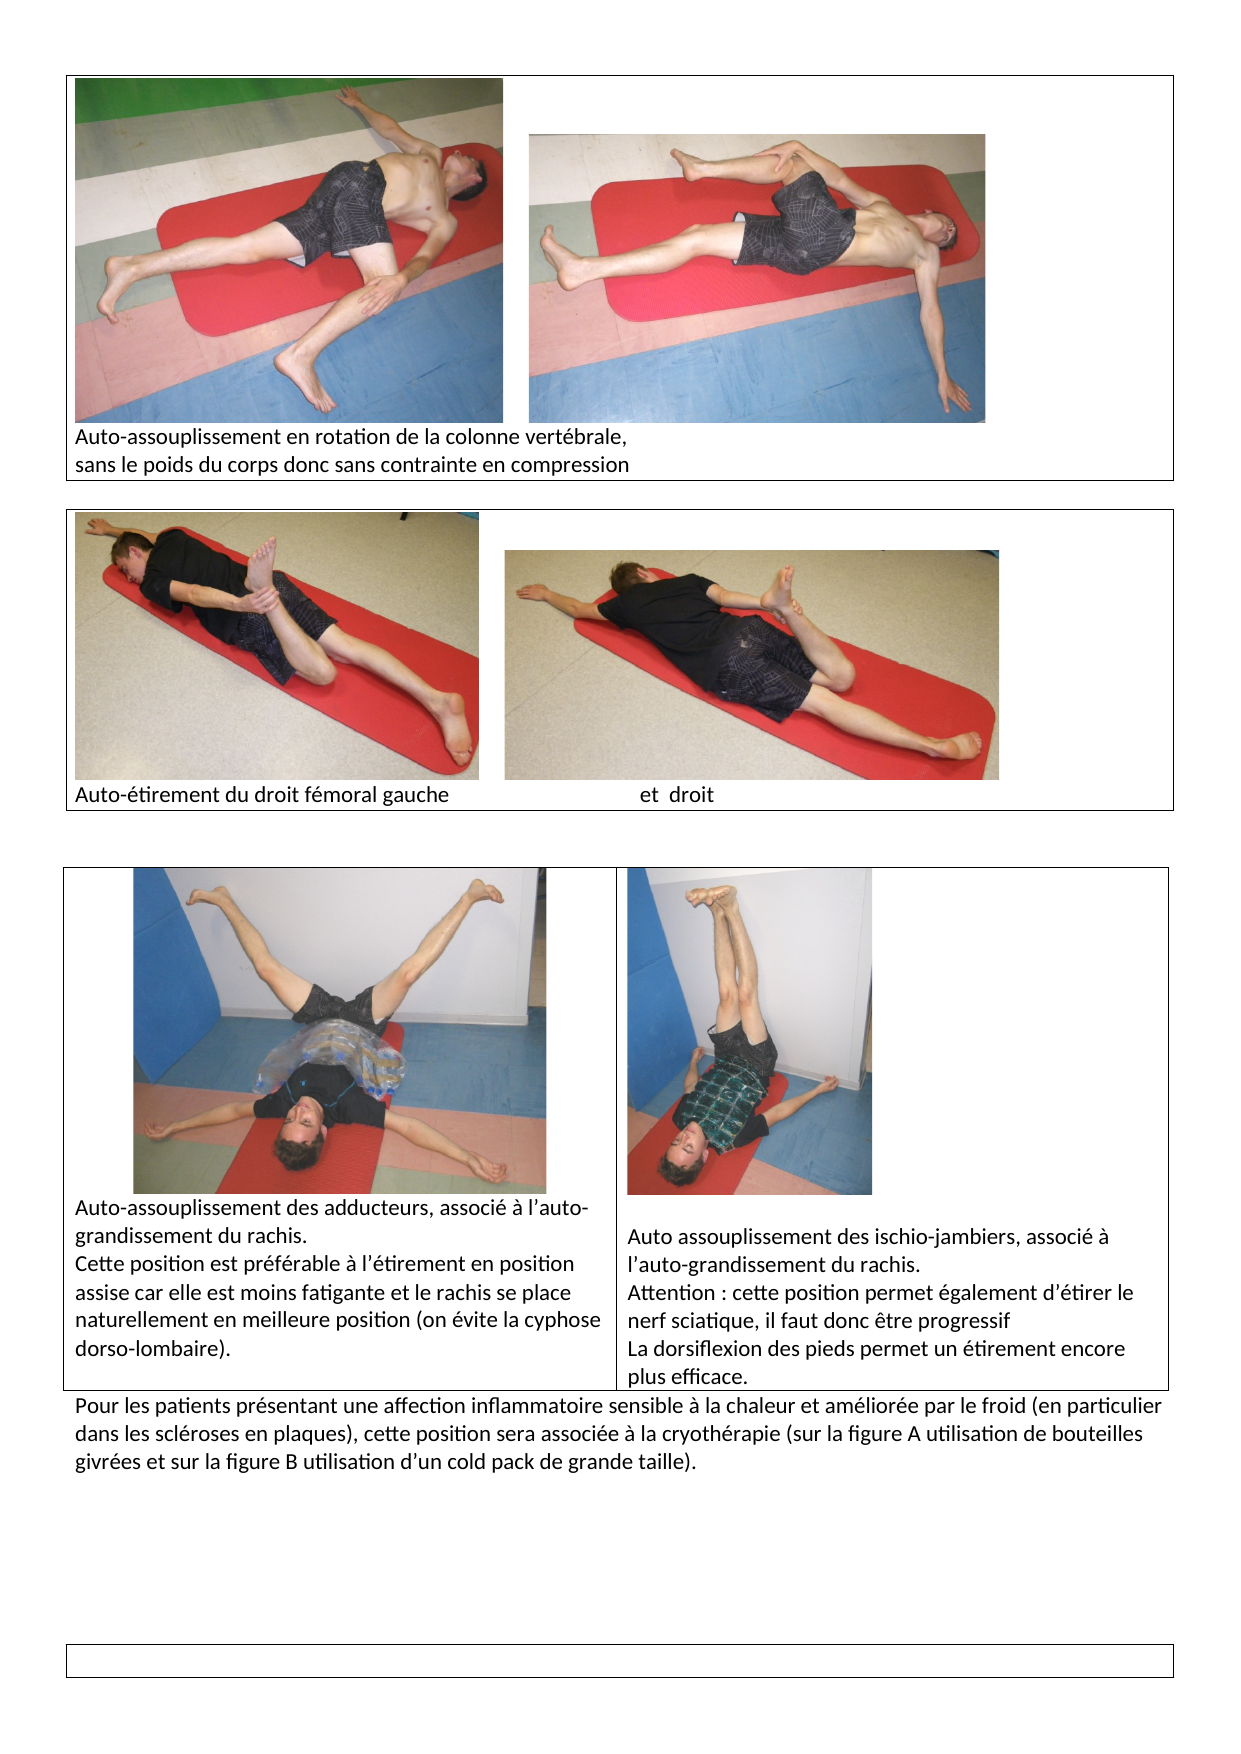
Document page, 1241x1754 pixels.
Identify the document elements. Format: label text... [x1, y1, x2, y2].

table_header Auto assouplissement des ischio-jambiers, associé à l’auto-grandissement du rachis. Attention : cette position permet également d’étirer le nerf sciatique, il faut donc être progressif La dorsiflexion des pieds permet un étirement encore plus efficace. [617, 868, 1168, 1390]
table_header Auto-assouplissement des adducteurs, associé à l’auto-grandissement du rachis. Cette position est préférable à l’étirement en position assise car elle est moins fatigante et le rachis se place naturellement en meilleure position (on évite la cyphose dorso-lombaire). [64, 868, 616, 1390]
text Auto-étirement du droit fémoral gauche et droit [67, 777, 1173, 810]
text Auto-assouplissement en rotation de la colonne vertébrale, [75, 422, 1165, 447]
text - et des fléchisseurs des orteils en particulier des longs fléchisseurs qui ne sont vraiment étirés qu’en position de dorsiflexion de la cheville. [627, 868, 873, 1195]
text - et des fléchisseurs des orteils en particulier des longs fléchisseurs qui ne sont vraiment étirés qu’en position de dorsiflexion de la cheville. [133, 868, 547, 1194]
text sans le poids du corps donc sans contrainte en compression [67, 447, 1173, 480]
picture [504, 550, 1000, 780]
text Pour les patients présentant une affection inflammatoire sensible à la chaleur et améliorée par le froid (en particulier dans les scléroses en plaques), cette position sera associée à la cryothérapie (sur la figure A utilisation de bouteilles givrées et sur la figure B utilisation d’un cold pack de grande taille). [75, 1391, 1165, 1476]
picture [75, 512, 479, 780]
